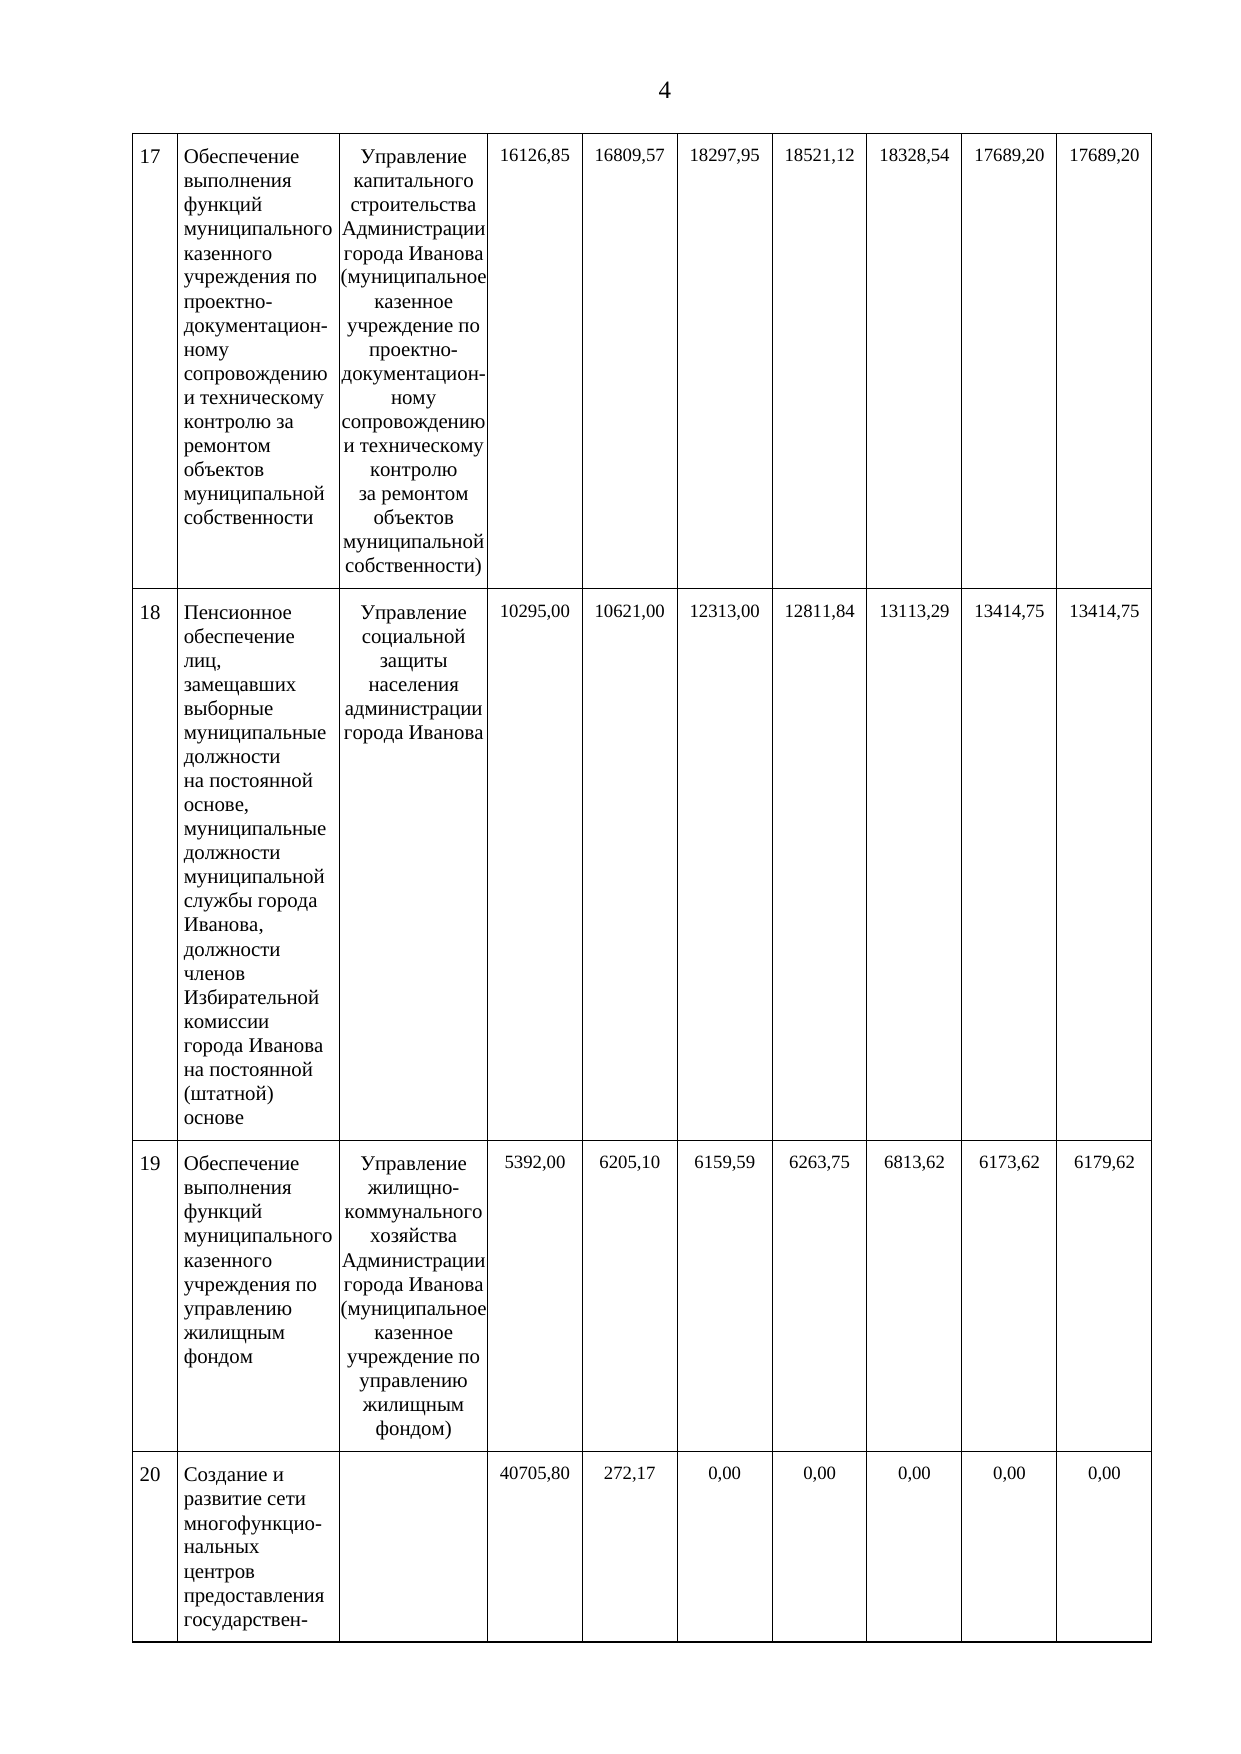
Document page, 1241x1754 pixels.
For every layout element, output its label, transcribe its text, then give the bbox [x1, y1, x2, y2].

table_cell 18521,12 [773, 134, 866, 588]
table_cell 12811,84 [773, 589, 866, 1139]
table_cell Управление капитального строительства Администрации города Иванова (муниципальное казенное учреждение по проектно-документацион-ному сопровождению и техническому контролю за ремонтом объектов муниципальной собственности) [340, 134, 487, 588]
table_cell [340, 1452, 487, 1641]
table_cell 5392,00 [488, 1141, 582, 1451]
table_cell Обеспечение выполнения функций муниципального казенного учреждения по проектно-документацион-ному сопровождению и техническому контролю за ремонтом объектов муниципальной собственности [178, 134, 339, 588]
table_cell 17689,20 [1057, 134, 1151, 588]
table_cell 40705,80 [488, 1452, 582, 1641]
table_cell 6159,59 [678, 1141, 772, 1451]
table_cell 18 [133, 589, 177, 1139]
table_cell 13414,75 [1057, 589, 1151, 1139]
table_cell Обеспечение выполнения функций муниципального казенного учреждения по управлению жилищным фондом [178, 1141, 339, 1451]
table_cell 20 [133, 1452, 177, 1641]
table_cell 0,00 [773, 1452, 866, 1641]
table_cell 6813,62 [867, 1141, 961, 1451]
table_cell 13113,29 [867, 589, 961, 1139]
table_cell Пенсионное обеспечение лиц, замещавших выборные муниципальные должности на постоянной основе, муниципальные должности муниципальной службы города Иванова, должности членов Избирательной комиссии города Иванова на постоянной (штатной) основе [178, 589, 339, 1139]
table_cell 6173,62 [962, 1141, 1056, 1451]
table_cell 17 [133, 134, 177, 588]
table_cell Управление жилищно-коммунального хозяйства Администрации города Иванова (муниципальное казенное учреждение по управлению жилищным фондом) [340, 1141, 487, 1451]
table_cell 18297,95 [678, 134, 772, 588]
table_cell 17689,20 [962, 134, 1056, 588]
table_cell 0,00 [678, 1452, 772, 1641]
table_cell 18328,54 [867, 134, 961, 588]
table_cell 0,00 [867, 1452, 961, 1641]
table_cell 0,00 [1057, 1452, 1151, 1641]
table_cell 10295,00 [488, 589, 582, 1139]
table_cell 6179,62 [1057, 1141, 1151, 1451]
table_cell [178, 1452, 339, 1641]
table_cell 6263,75 [773, 1141, 866, 1451]
table_cell 10621,00 [583, 589, 677, 1139]
table_cell 19 [133, 1141, 177, 1451]
table_cell 6205,10 [583, 1141, 677, 1451]
table_cell 16126,85 [488, 134, 582, 588]
table_cell 13414,75 [962, 589, 1056, 1139]
table_cell 0,00 [962, 1452, 1056, 1641]
table_cell Управление социальной защиты населения администрации города Иванова [340, 589, 487, 1139]
table_cell 16809,57 [583, 134, 677, 588]
table_cell 272,17 [583, 1452, 677, 1641]
table_cell 12313,00 [678, 589, 772, 1139]
